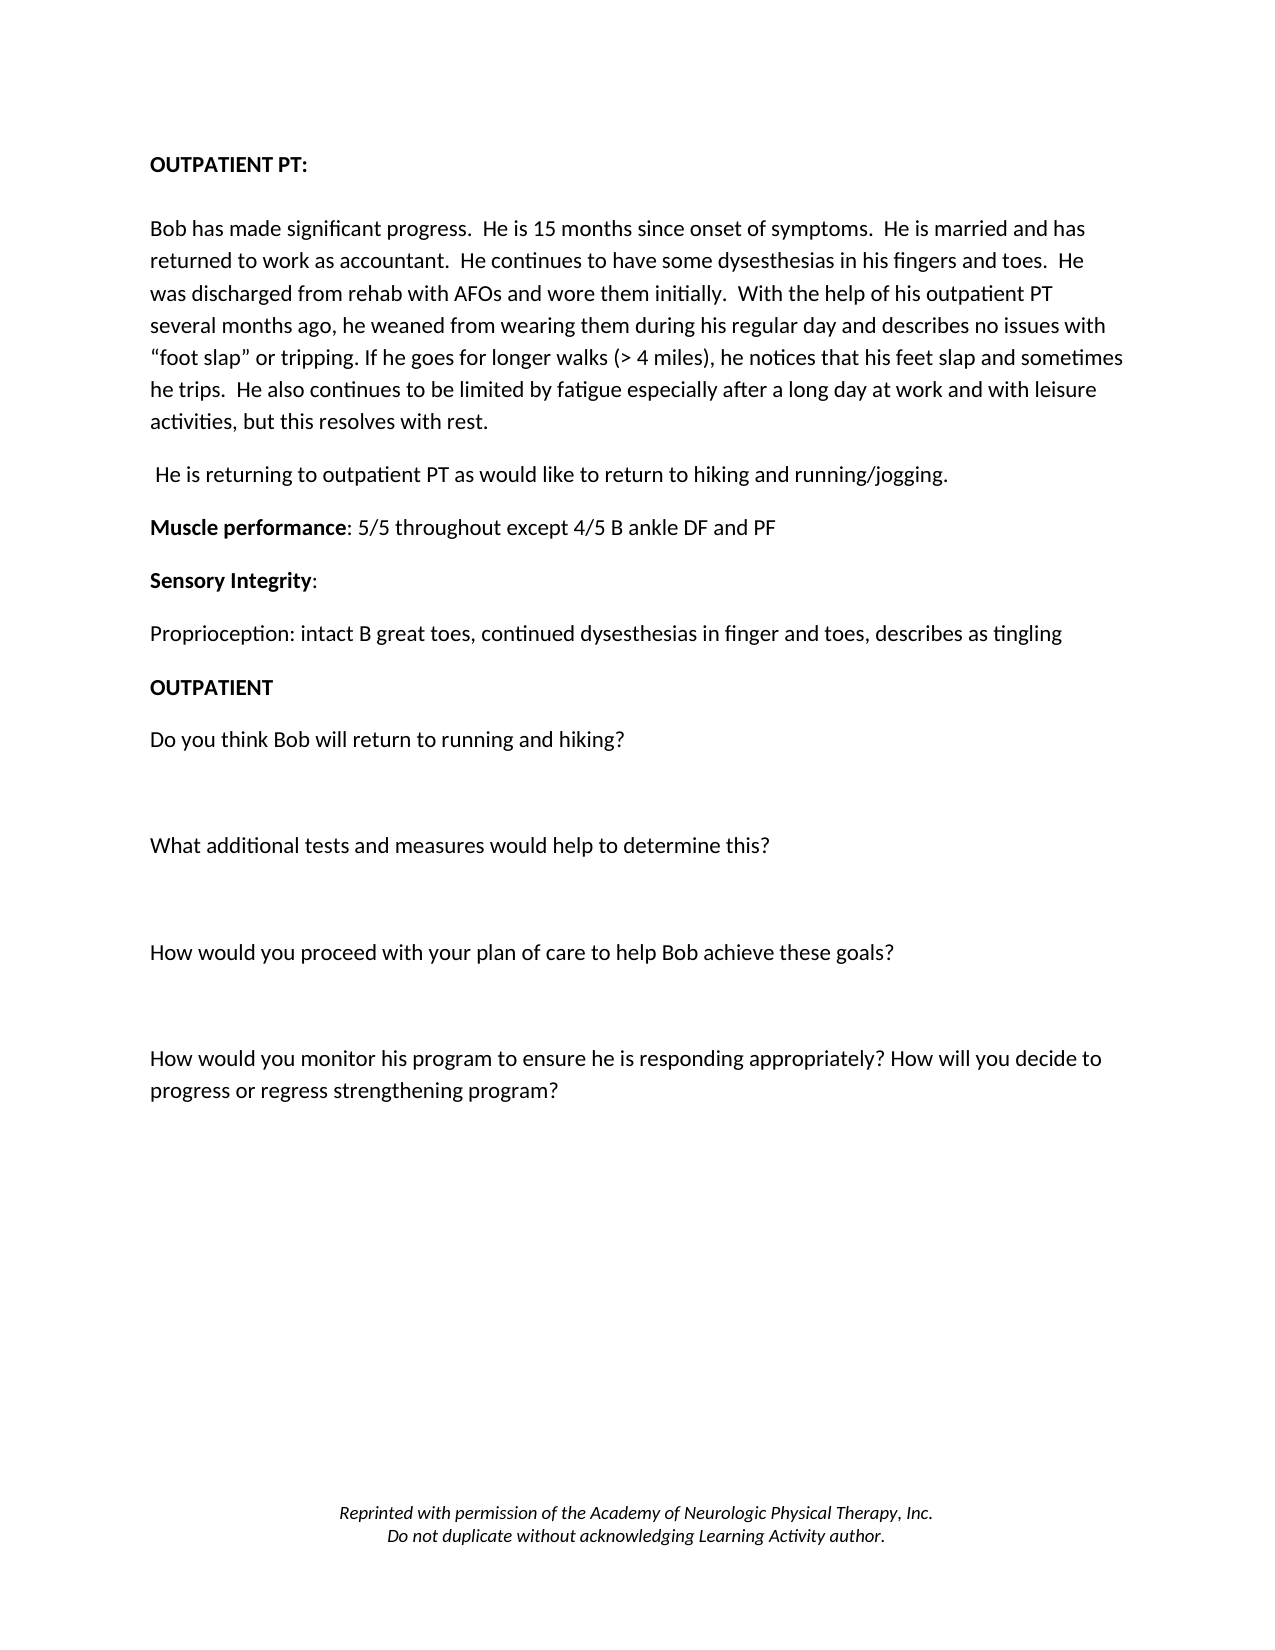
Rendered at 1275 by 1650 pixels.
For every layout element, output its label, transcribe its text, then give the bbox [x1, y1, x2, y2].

text Muscle performance: 5/5 throughout except 4/5 B ankle DF and PF [150, 513, 1125, 542]
text Bob has made significant progress. He is 15 months since onset of symptoms. He is married and has returned to work as accountant. He continues to have some dysesthesias in his fingers and toes. He was discharged from rehab with AFOs and wore them initially. With the help of his outpatient PT several months ago, he weaned from wearing them during his regular day and describes no issues with “foot slap” or tripping. If he goes for longer walks (> 4 miles), he notices that his feet slap and sometimes he trips. He also continues to be limited by fatigue especially after a long day at work and with leisure activities, but this resolves with rest. [150, 214, 1125, 436]
text OUTPATIENT PT: [150, 150, 1125, 178]
text OUTPATIENT [150, 673, 1125, 701]
text How would you proceed with your plan of care to help Bob achieve these goals? [150, 938, 1125, 966]
text How would you monitor his program to ensure he is responding appropriately? How will you decide to progress or regress strengthening program? [150, 1044, 1125, 1104]
text Sensory Integrity: [150, 567, 1125, 594]
text He is returning to outpatient PT as would like to return to hiking and running/jogging. [150, 461, 1125, 488]
text What additional tests and measures would help to determine this? [150, 832, 1125, 860]
text Proprioception: intact B great toes, continued dysesthesias in finger and toes, describes as tingling [150, 619, 1125, 648]
text Do you think Bob will return to running and hiking? [150, 726, 1125, 754]
